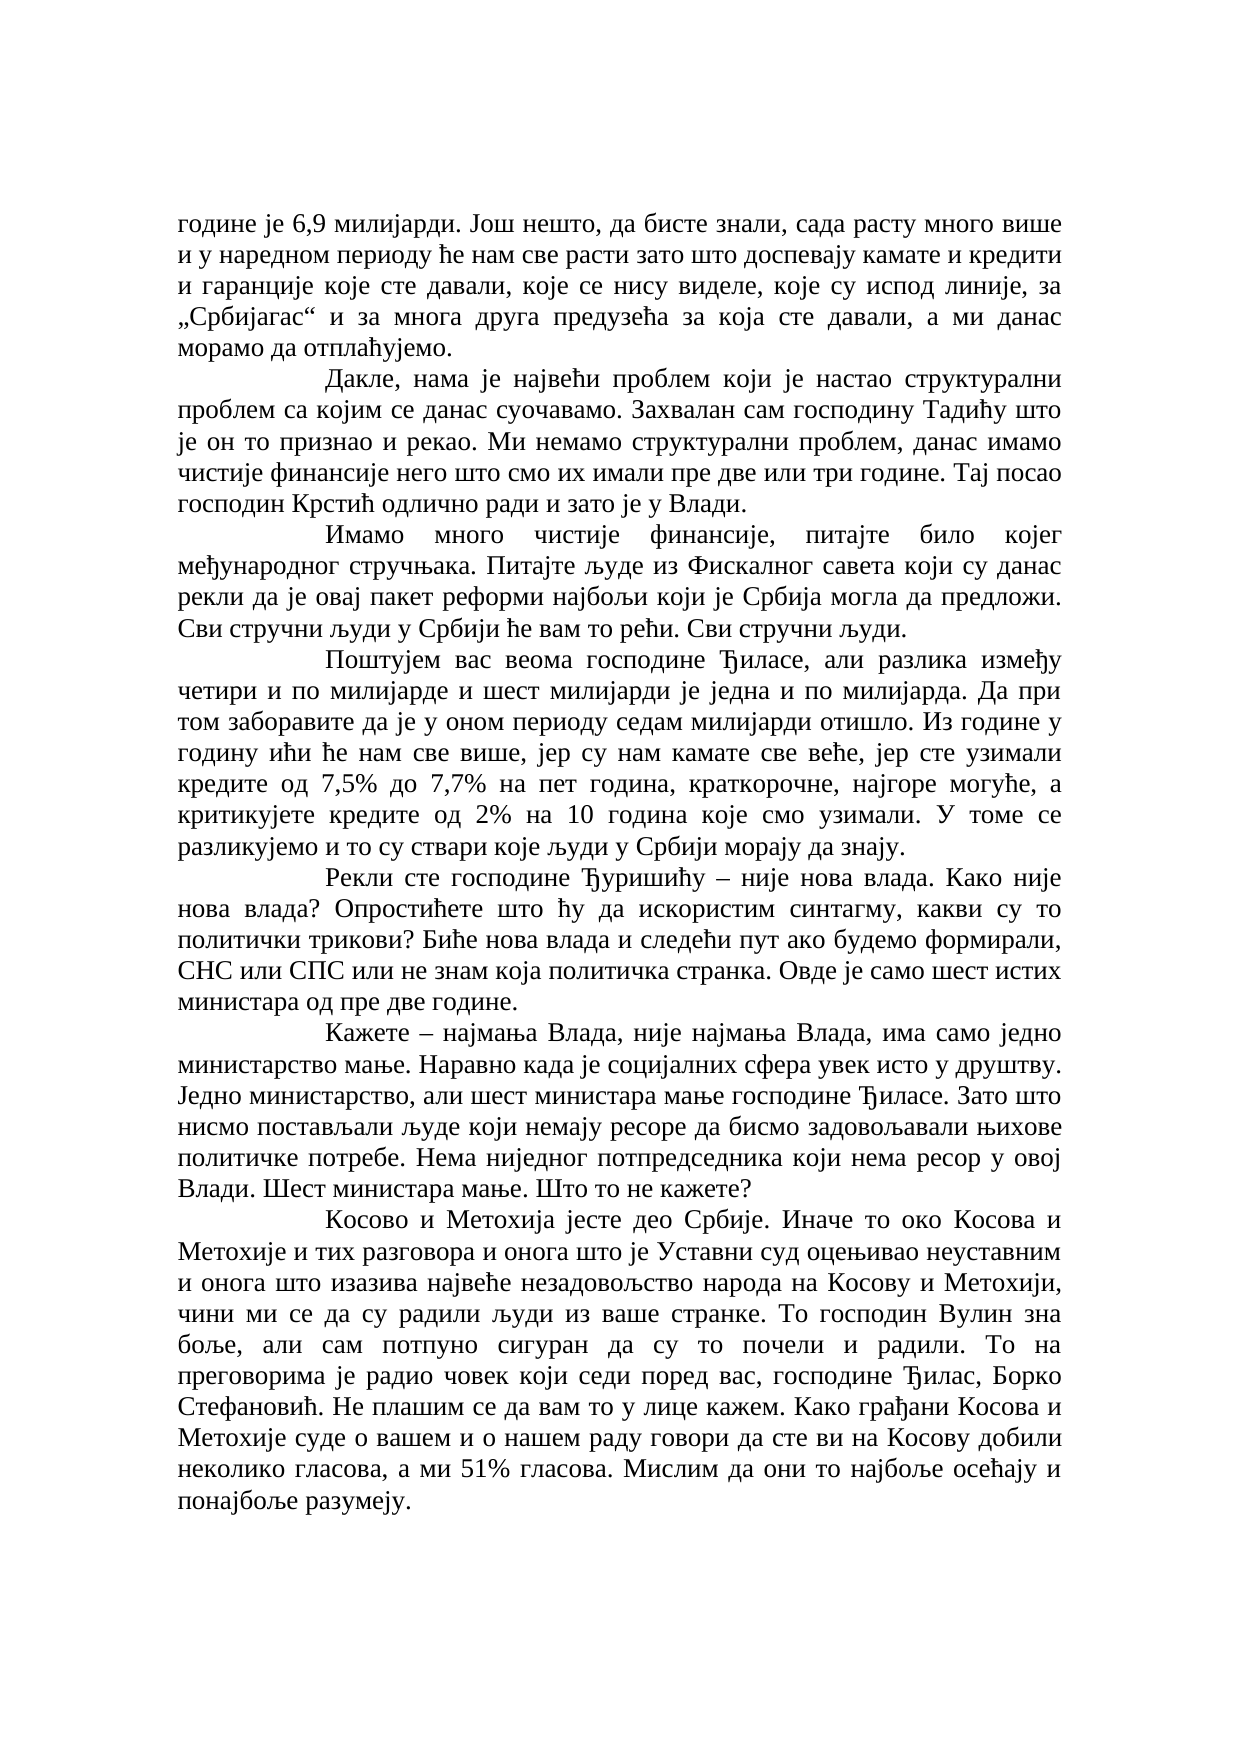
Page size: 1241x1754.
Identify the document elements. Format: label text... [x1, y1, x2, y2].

text Косово и Метохија јесте део Србије. Иначе то око Косова и Метохије и тих разговора и онога што је Уставни суд оцењивао неуставним и онога што изазива највеће незадовољство народа на Косову и Метохији, чини ми се да су радили људи из ваше странке. То господин Вулин зна боље, али сам потпуно сигуран да су то почели и радили. То на преговорима је радио човек који седи поред вас, господине Ђилас, Борко Стефановић. Не плашим се да вам то у лице кажем. Како грађани Косова и Метохије суде о вашем и о нашем раду говори да сте ви на Косову добили неколико гласова, а ми 51% гласова. Мислим да они то најбоље осећају и понајбоље разумеју. [177, 1203, 1063, 1515]
text Дакле, нама је највећи проблем који је настао структурални проблем са којим се данас суочавамо. Захвалан сам господину Тадићу што је он то признао и рекао. Ми немамо структурални проблем, данас имамо чистије финансије него што смо их имали пре две или три године. Тај посао господин Крстић одлично ради и зато је у Влади. [177, 362, 1063, 518]
text Поштујем вас веома господине Ђиласе, али разлика између четири и по милијарде и шест милијарди је једна и по милијарда. Да при том заборавите да је у оном периоду седам милијарди отишло. Из године у годину ићи ће нам све више, јер су нам камате све веће, јер сте узимали кредите од 7,5% до 7,7% на пет година, краткорочне, најгоре могуће, а критикујете кредите од 2% на 10 година које смо узимали. У томе се разликујемо и то су ствари које људи у Србији морају да знају. [177, 643, 1063, 861]
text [177, 207, 1063, 362]
text Рекли сте господине Ђуришићу – није нова влада. Како није нова влада? Опростићете што ћу да искористим синтагму, какви су то политички трикови? Биће нова влада и следећи пут ако будемо формирали, СНС или СПС или не знам која политичка странка. Овде је само шест истих министара од пре две године. [177, 861, 1063, 1017]
text Кажете – најмања Влада, није најмања Влада, има само једно министарство мање. Наравно када је социјалних сфера увек исто у друштву. Једно министарство, али шест министара мање господине Ђиласе. Зато што нисмо постављали људе који немају ресоре да бисмо задовољавали њихове политичке потребе. Нема ниједног потпредседника који нема ресор у овој Влади. Шест министара мање. Што то не кажете? [177, 1017, 1063, 1203]
text Имамо много чистије финансије, питајте било којег међународног стручњака. Питајте људе из Фискалног савета који су данас рекли да је овај пакет реформи најбољи који је Србија могла да предложи. Сви стручни људи у Србији ће вам то рећи. Сви стручни људи. [177, 518, 1063, 643]
